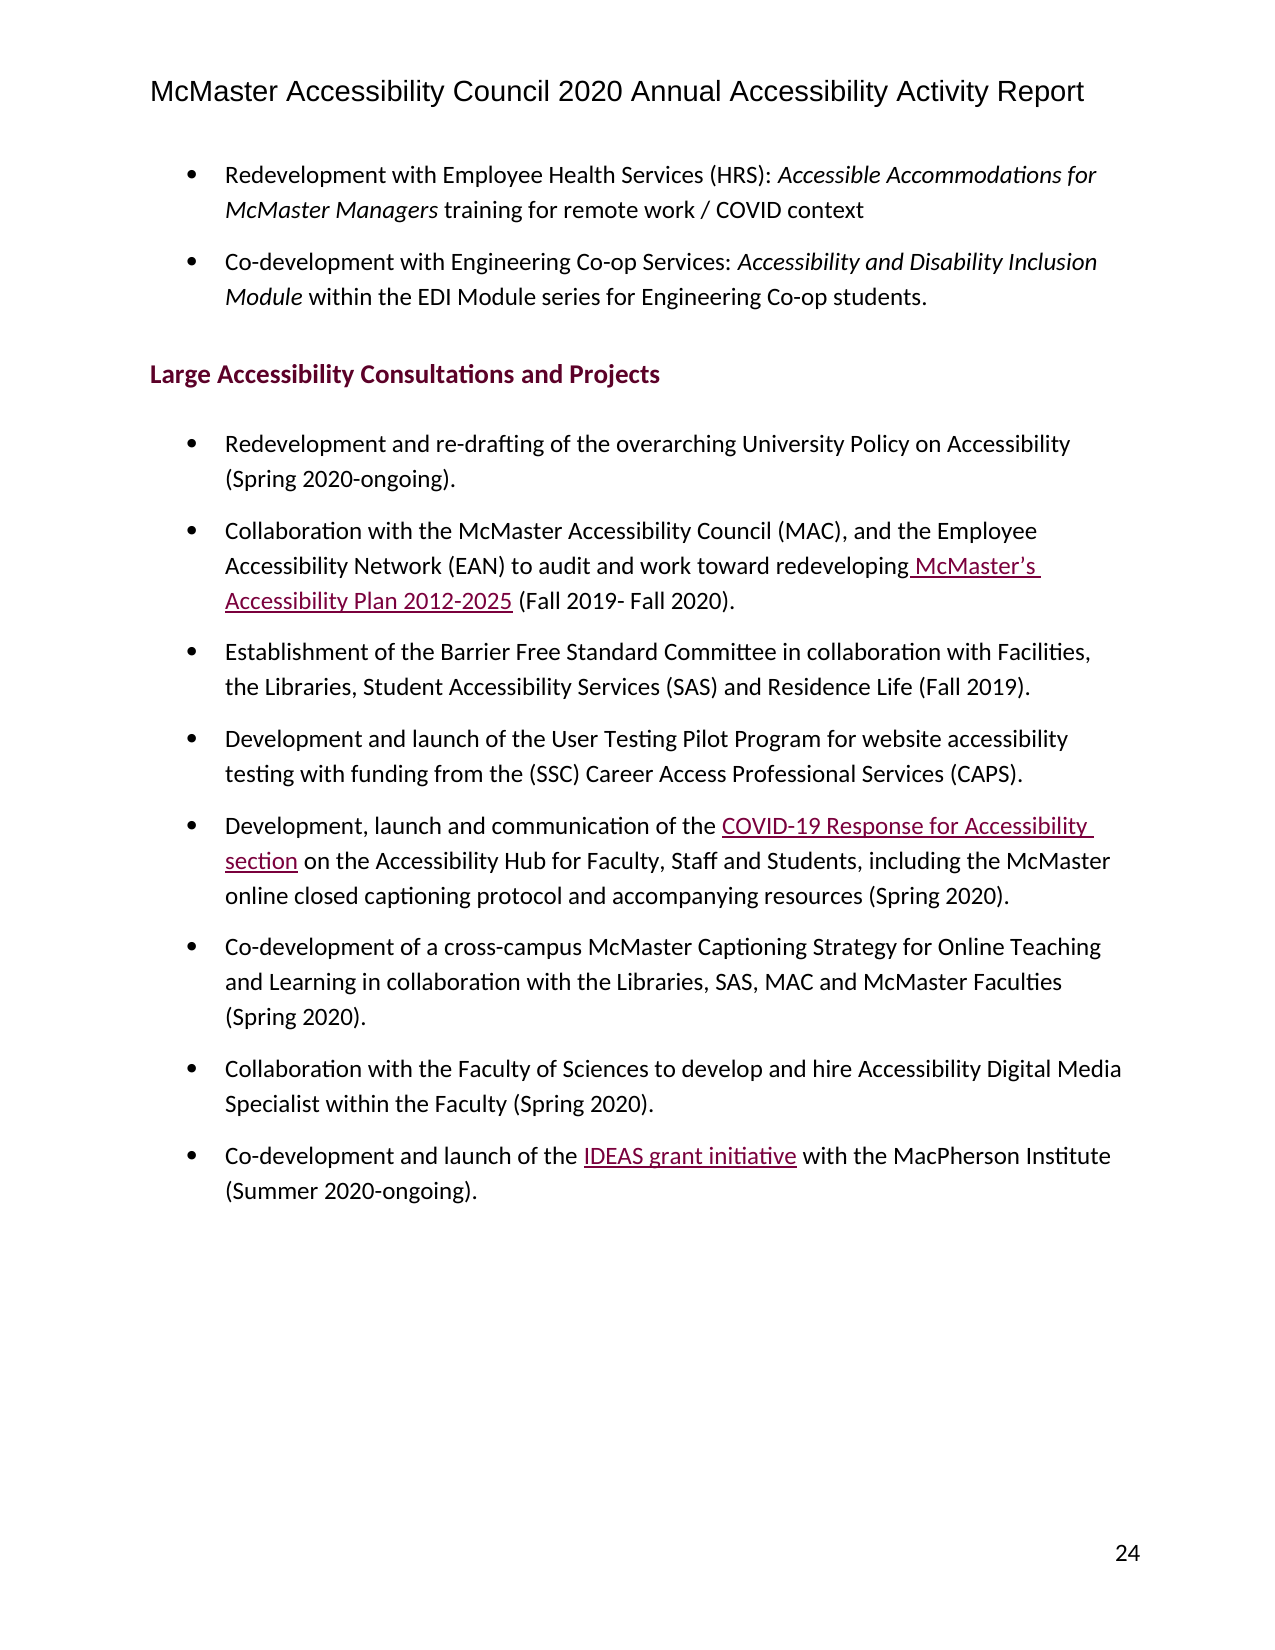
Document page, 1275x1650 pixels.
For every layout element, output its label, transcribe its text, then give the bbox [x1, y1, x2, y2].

list Redevelopment with Employee Health Services (HRS): Accessible Accommodations for McMaster Managers training for remote work / COVID context [187, 159, 1125, 225]
list Redevelopment and re-drafting of the overarching University Policy on Accessibility (Spring 2020-ongoing). [187, 428, 1125, 494]
list Co-development and launch of the IDEAS grant initiative with the MacPherson Institute (Summer 2020-ongoing). [187, 1140, 1125, 1205]
list Establishment of the Barrier Free Standard Committee in collaboration with Facilities, the Libraries, Student Accessibility Services (SAS) and Residence Life (Fall 2019). [187, 637, 1125, 702]
list Development and launch of the User Testing Pilot Program for website accessibility testing with funding from the (SSC) Career Access Professional Services (CAPS). [187, 723, 1125, 789]
subtitle Large Accessibility Consultations and Projects [150, 358, 1125, 391]
list Collaboration with the Faculty of Sciences to develop and hire Accessibility Digital Media Specialist within the Faculty (Spring 2020). [187, 1053, 1125, 1119]
list Co-development of a cross-campus McMaster Captioning Strategy for Online Teaching and Learning in collaboration with the Libraries, SAS, MAC and McMaster Faculties (Spring 2020). [187, 932, 1125, 1032]
list Development, launch and communication of the COVID-19 Response for Accessibility section on the Accessibility Hub for Faculty, Staff and Students, including the McMaster online closed captioning protocol and accompanying resources (Spring 2020). [187, 810, 1125, 910]
list Collaboration with the McMaster Accessibility Council (MAC), and the Employee Accessibility Network (EAN) to audit and work toward redeveloping McMaster’s Accessibility Plan 2012-2025 (Fall 2019- Fall 2020). [187, 515, 1125, 615]
list Co-development with Engineering Co-op Services: Accessibility and Disability Inclusion Module within the EDI Module series for Engineering Co-op students. [187, 246, 1125, 312]
